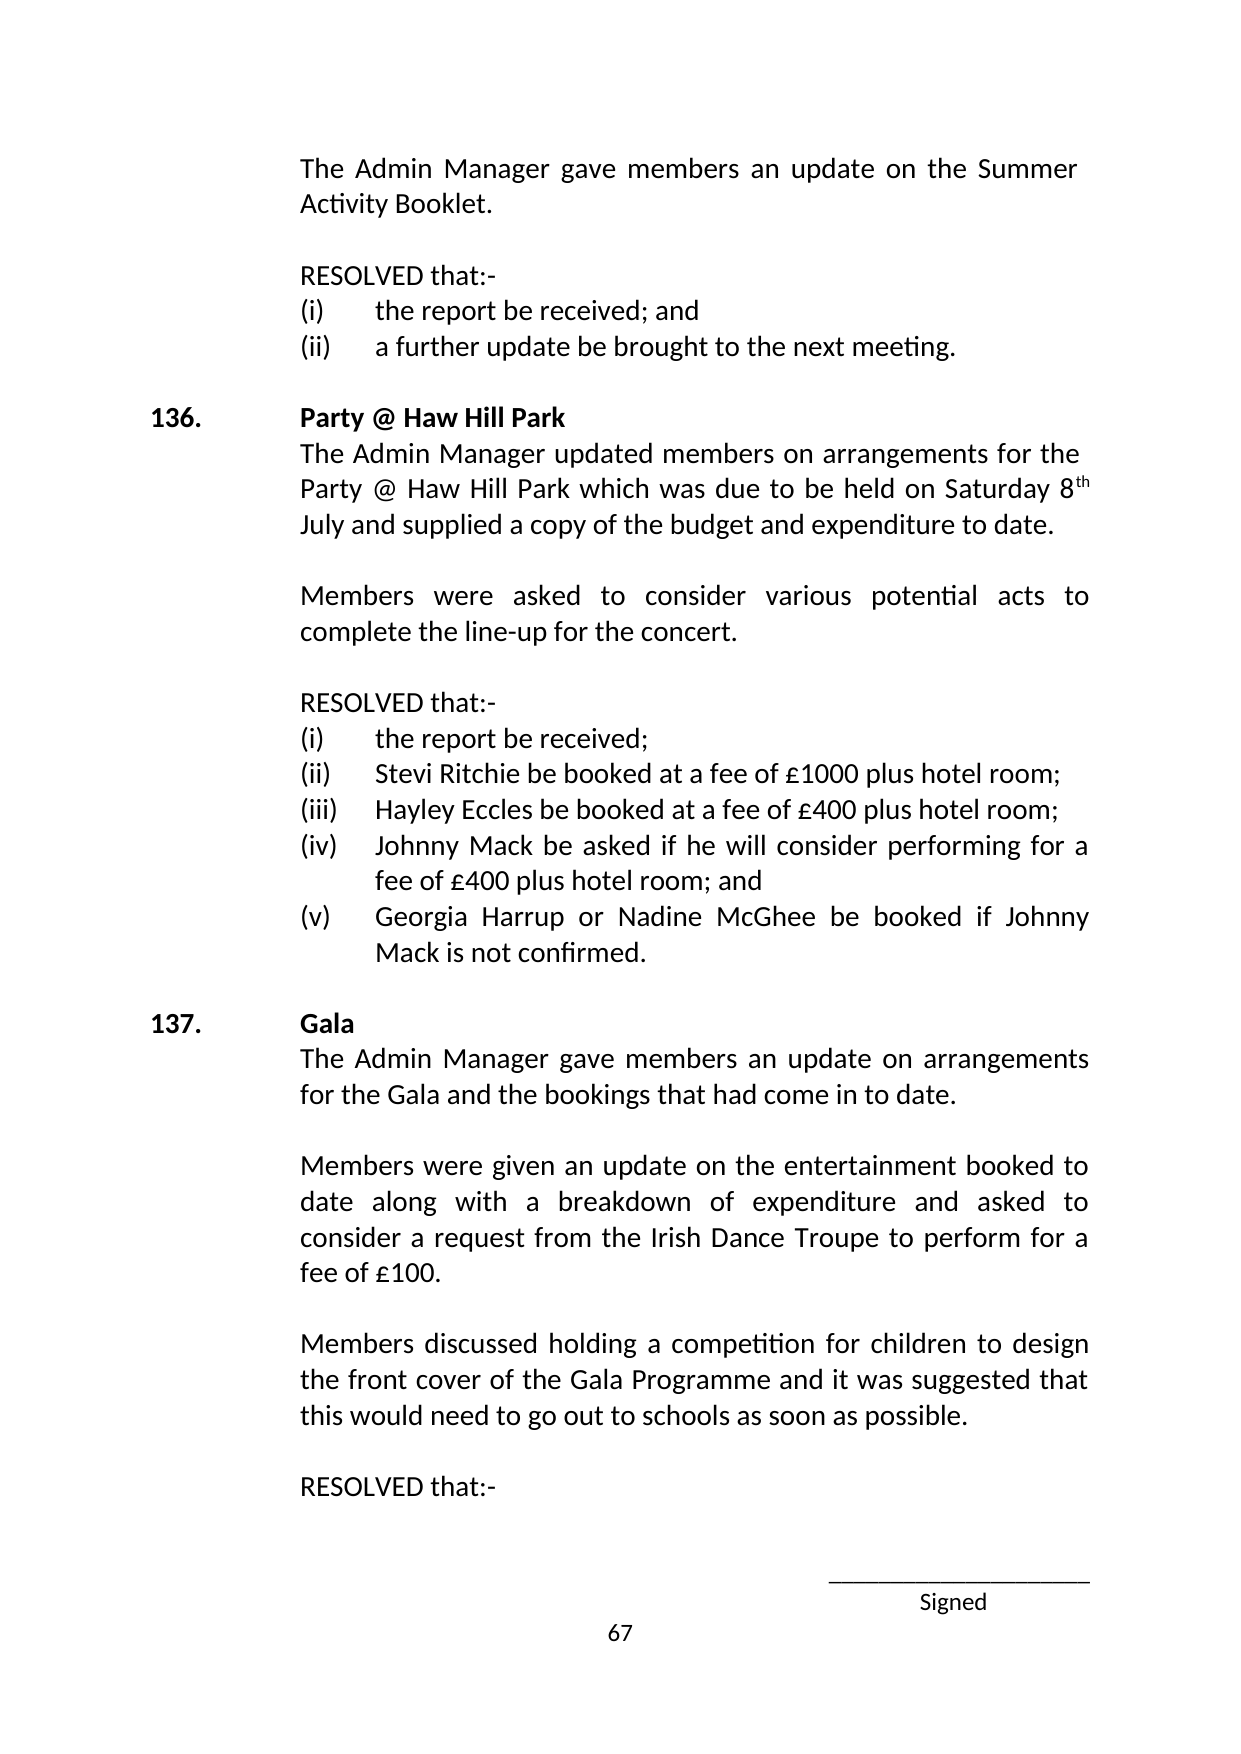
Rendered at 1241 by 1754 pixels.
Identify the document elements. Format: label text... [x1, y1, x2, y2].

text The Admin Manager updated members on arrangements for the Party @ Haw Hill Park which was due to be held on Saturday 8th July and supplied a copy of the budget and expenditure to date. [300, 435, 1090, 542]
list the report be received; [300, 720, 1090, 756]
text 137. Gala [150, 1005, 1090, 1041]
text Members discussed holding a competition for children to design the front cover of the Gala Programme and it was suggested that this would need to go out to schools as soon as possible. [300, 1326, 1090, 1432]
list the report be received; and [300, 292, 1090, 328]
text 136. Party @ Haw Hill Park [150, 399, 1090, 435]
list Johnny Mack be asked if he will consider performing for a fee of £400 plus hotel room; and [300, 827, 1090, 898]
text RESOLVED that:- [300, 257, 1090, 292]
list Stevi Ritchie be booked at a fee of £1000 plus hotel room; [300, 756, 1090, 791]
text RESOLVED that:- [300, 684, 1090, 720]
text Members were asked to consider various potential acts to complete the line-up for the concert. [300, 577, 1090, 649]
list a further update be brought to the next meeting. [300, 328, 1090, 364]
text The Admin Manager gave members an update on the Summer Activity Booklet. [300, 150, 1090, 221]
text The Admin Manager gave members an update on arrangements for the Gala and the bookings that had come in to date. [300, 1041, 1090, 1112]
list Hayley Eccles be booked at a fee of £400 plus hotel room; [300, 791, 1090, 827]
list Georgia Harrup or Nadine McGhee be booked if Johnny Mack is not confirmed. [300, 898, 1090, 969]
text RESOLVED that:- [300, 1468, 1090, 1504]
text Members were given an update on the entertainment booked to date along with a breakdown of expenditure and asked to consider a request from the Irish Dance Troupe to perform for a fee of £100. [300, 1147, 1090, 1290]
